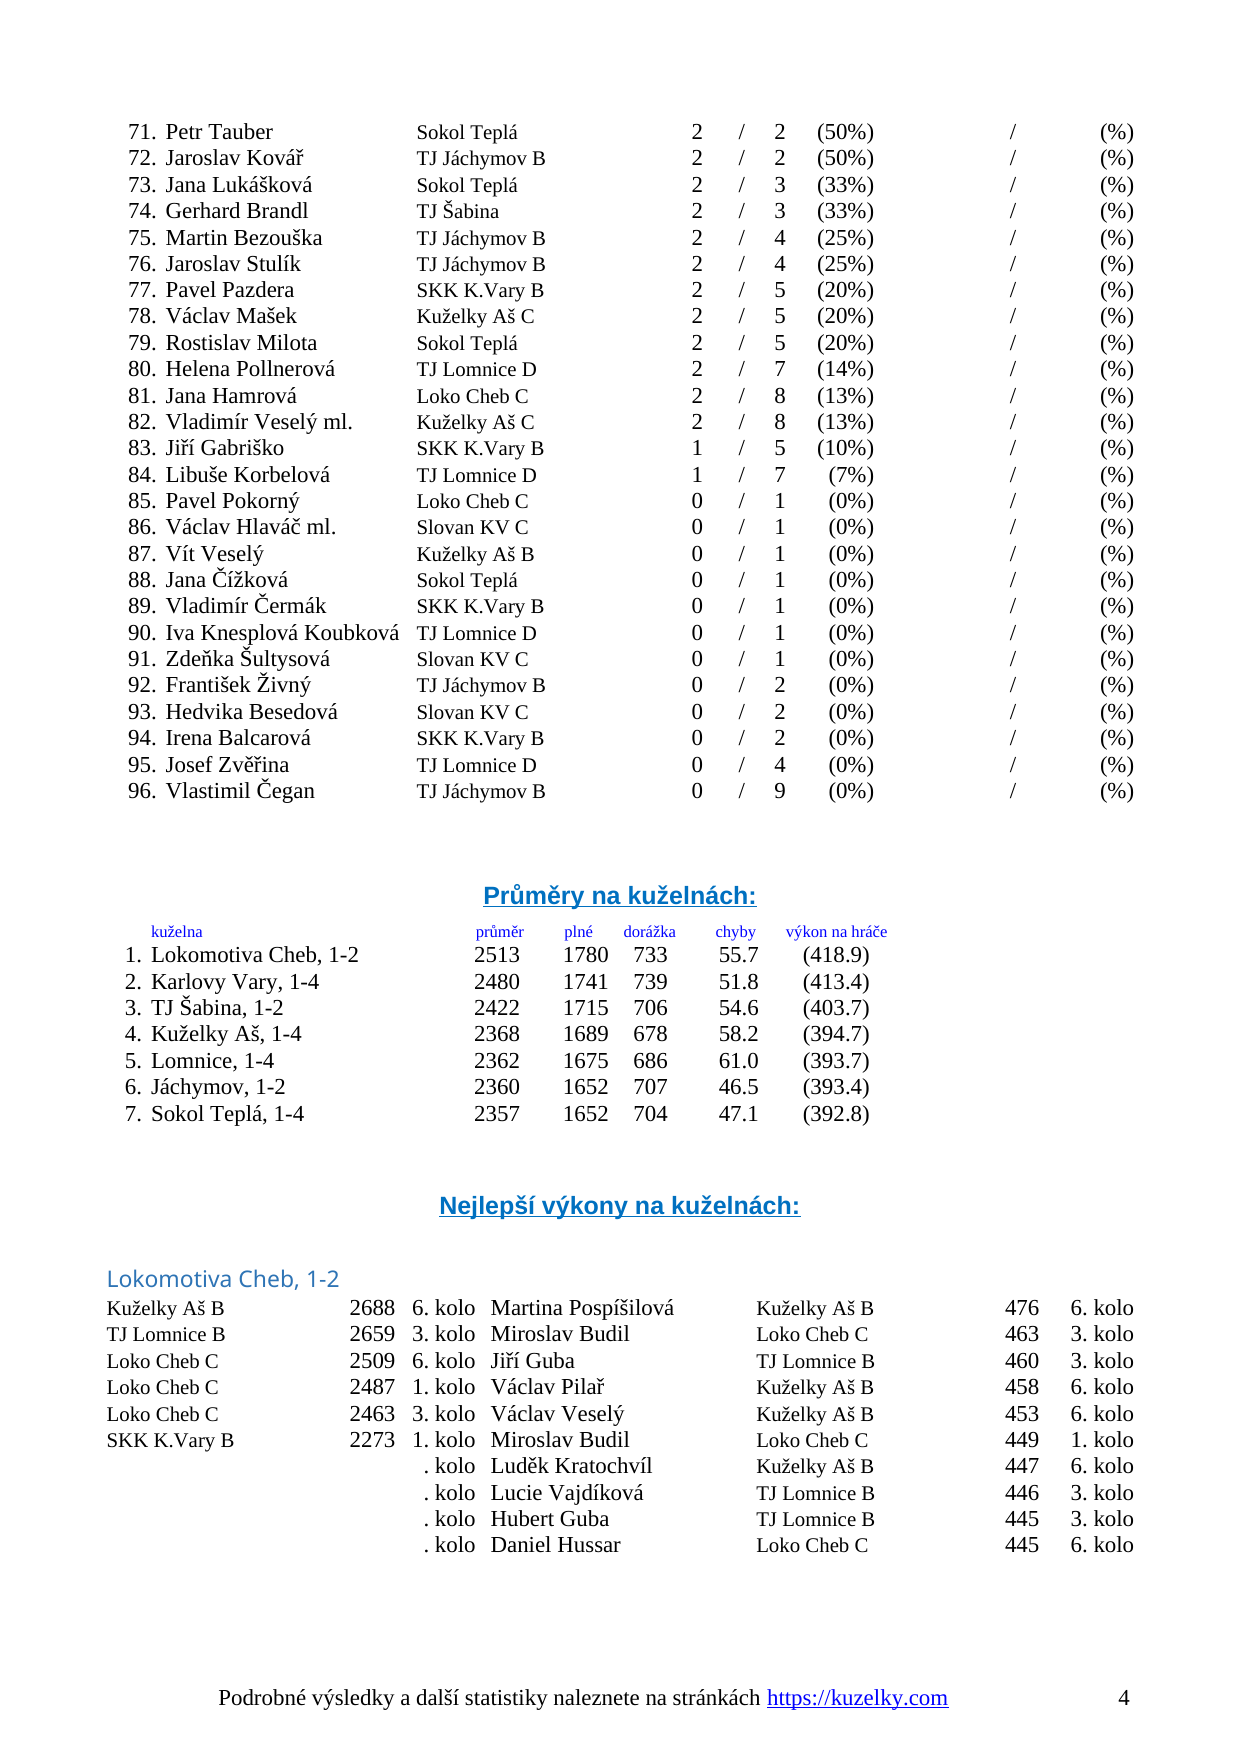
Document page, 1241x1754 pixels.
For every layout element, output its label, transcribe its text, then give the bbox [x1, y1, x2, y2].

text Kuželky Aš B 2688 6. kolo Martina Pospíšilová Kuželky Aš B 476 6. kolo [106, 1294, 1134, 1321]
subtitle Lokomotiva Cheb, 1-2 [106, 1263, 1134, 1294]
text 75. Martin Bezouška TJ Jáchymov B 2 / 4 (25%) / (%) [106, 223, 1134, 250]
text SKK K.Vary B 2273 1. kolo Miroslav Budil Loko Cheb C 449 1. kolo [106, 1426, 1134, 1452]
text 77. Pavel Pazdera SKK K.Vary B 2 / 5 (20%) / (%) [106, 276, 1134, 303]
text 91. Zdeňka Šultysová Slovan KV C 0 / 1 (0%) / (%) [106, 645, 1134, 672]
text Loko Cheb C 2509 6. kolo Jiří Guba TJ Lomnice B 460 3. kolo [106, 1347, 1134, 1373]
text TJ Lomnice B 2659 3. kolo Miroslav Budil Loko Cheb C 463 3. kolo [106, 1321, 1134, 1347]
text 2. Karlovy Vary, 1-4 2480 1741 739 51.8 (413.4) [106, 968, 1134, 994]
text 6. Jáchymov, 1-2 2360 1652 707 46.5 (393.4) [106, 1073, 1134, 1099]
text 7. Sokol Teplá, 1-4 2357 1652 704 47.1 (392.8) [106, 1099, 1134, 1126]
text Průměry na kuželnách: [94, 881, 1145, 910]
text 79. Rostislav Milota Sokol Teplá 2 / 5 (20%) / (%) [106, 329, 1134, 355]
text . kolo Lucie Vajdíková TJ Lomnice B 446 3. kolo [106, 1479, 1134, 1505]
text 84. Libuše Korbelová TJ Lomnice D 1 / 7 (7%) / (%) [106, 461, 1134, 487]
text 85. Pavel Pokorný Loko Cheb C 0 / 1 (0%) / (%) [106, 487, 1134, 513]
text 81. Jana Hamrová Loko Cheb C 2 / 8 (13%) / (%) [106, 382, 1134, 408]
text 93. Hedvika Besedová Slovan KV C 0 / 2 (0%) / (%) [106, 698, 1134, 724]
text 86. Václav Hlaváč ml. Slovan KV C 0 / 1 (0%) / (%) [106, 513, 1134, 540]
text . kolo Luděk Kratochvíl Kuželky Aš B 447 6. kolo [106, 1452, 1134, 1479]
text . kolo Hubert Guba TJ Lomnice B 445 3. kolo [106, 1505, 1134, 1531]
text 90. Iva Knesplová Koubková TJ Lomnice D 0 / 1 (0%) / (%) [106, 619, 1134, 645]
text 96. Vlastimil Čegan TJ Jáchymov B 0 / 9 (0%) / (%) [106, 777, 1134, 803]
text 87. Vít Veselý Kuželky Aš B 0 / 1 (0%) / (%) [106, 540, 1134, 566]
text 74. Gerhard Brandl TJ Šabina 2 / 3 (33%) / (%) [106, 197, 1134, 223]
text 4. Kuželky Aš, 1-4 2368 1689 678 58.2 (394.7) [106, 1021, 1134, 1047]
text 71. Petr Tauber Sokol Teplá 2 / 2 (50%) / (%) [106, 118, 1134, 144]
text 72. Jaroslav Kovář TJ Jáchymov B 2 / 2 (50%) / (%) [106, 144, 1134, 171]
text 95. Josef Zvěřina TJ Lomnice D 0 / 4 (0%) / (%) [106, 751, 1134, 777]
text 94. Irena Balcarová SKK K.Vary B 0 / 2 (0%) / (%) [106, 724, 1134, 751]
text 73. Jana Lukášková Sokol Teplá 2 / 3 (33%) / (%) [106, 171, 1134, 197]
text Nejlepší výkony na kuželnách: [94, 1191, 1145, 1220]
text 80. Helena Pollnerová TJ Lomnice D 2 / 7 (14%) / (%) [106, 355, 1134, 382]
text 3. TJ Šabina, 1-2 2422 1715 706 54.6 (403.7) [106, 994, 1134, 1021]
text kuželna průměr plné dorážka chyby výkon na hráče [106, 922, 1134, 941]
text 78. Václav Mašek Kuželky Aš C 2 / 5 (20%) / (%) [106, 303, 1134, 329]
text 82. Vladimír Veselý ml. Kuželky Aš C 2 / 8 (13%) / (%) [106, 408, 1134, 434]
text 88. Jana Čížková Sokol Teplá 0 / 1 (0%) / (%) [106, 566, 1134, 592]
text Loko Cheb C 2487 1. kolo Václav Pilař Kuželky Aš B 458 6. kolo [106, 1373, 1134, 1399]
text 5. Lomnice, 1-4 2362 1675 686 61.0 (393.7) [106, 1047, 1134, 1073]
text 92. František Živný TJ Jáchymov B 0 / 2 (0%) / (%) [106, 672, 1134, 698]
text 89. Vladimír Čermák SKK K.Vary B 0 / 1 (0%) / (%) [106, 592, 1134, 619]
text 1. Lokomotiva Cheb, 1-2 2513 1780 733 55.7 (418.9) [106, 941, 1134, 968]
text 83. Jiří Gabriško SKK K.Vary B 1 / 5 (10%) / (%) [106, 434, 1134, 461]
text 76. Jaroslav Stulík TJ Jáchymov B 2 / 4 (25%) / (%) [106, 250, 1134, 276]
text . kolo Daniel Hussar Loko Cheb C 445 6. kolo [106, 1531, 1134, 1558]
text Loko Cheb C 2463 3. kolo Václav Veselý Kuželky Aš B 453 6. kolo [106, 1399, 1134, 1426]
